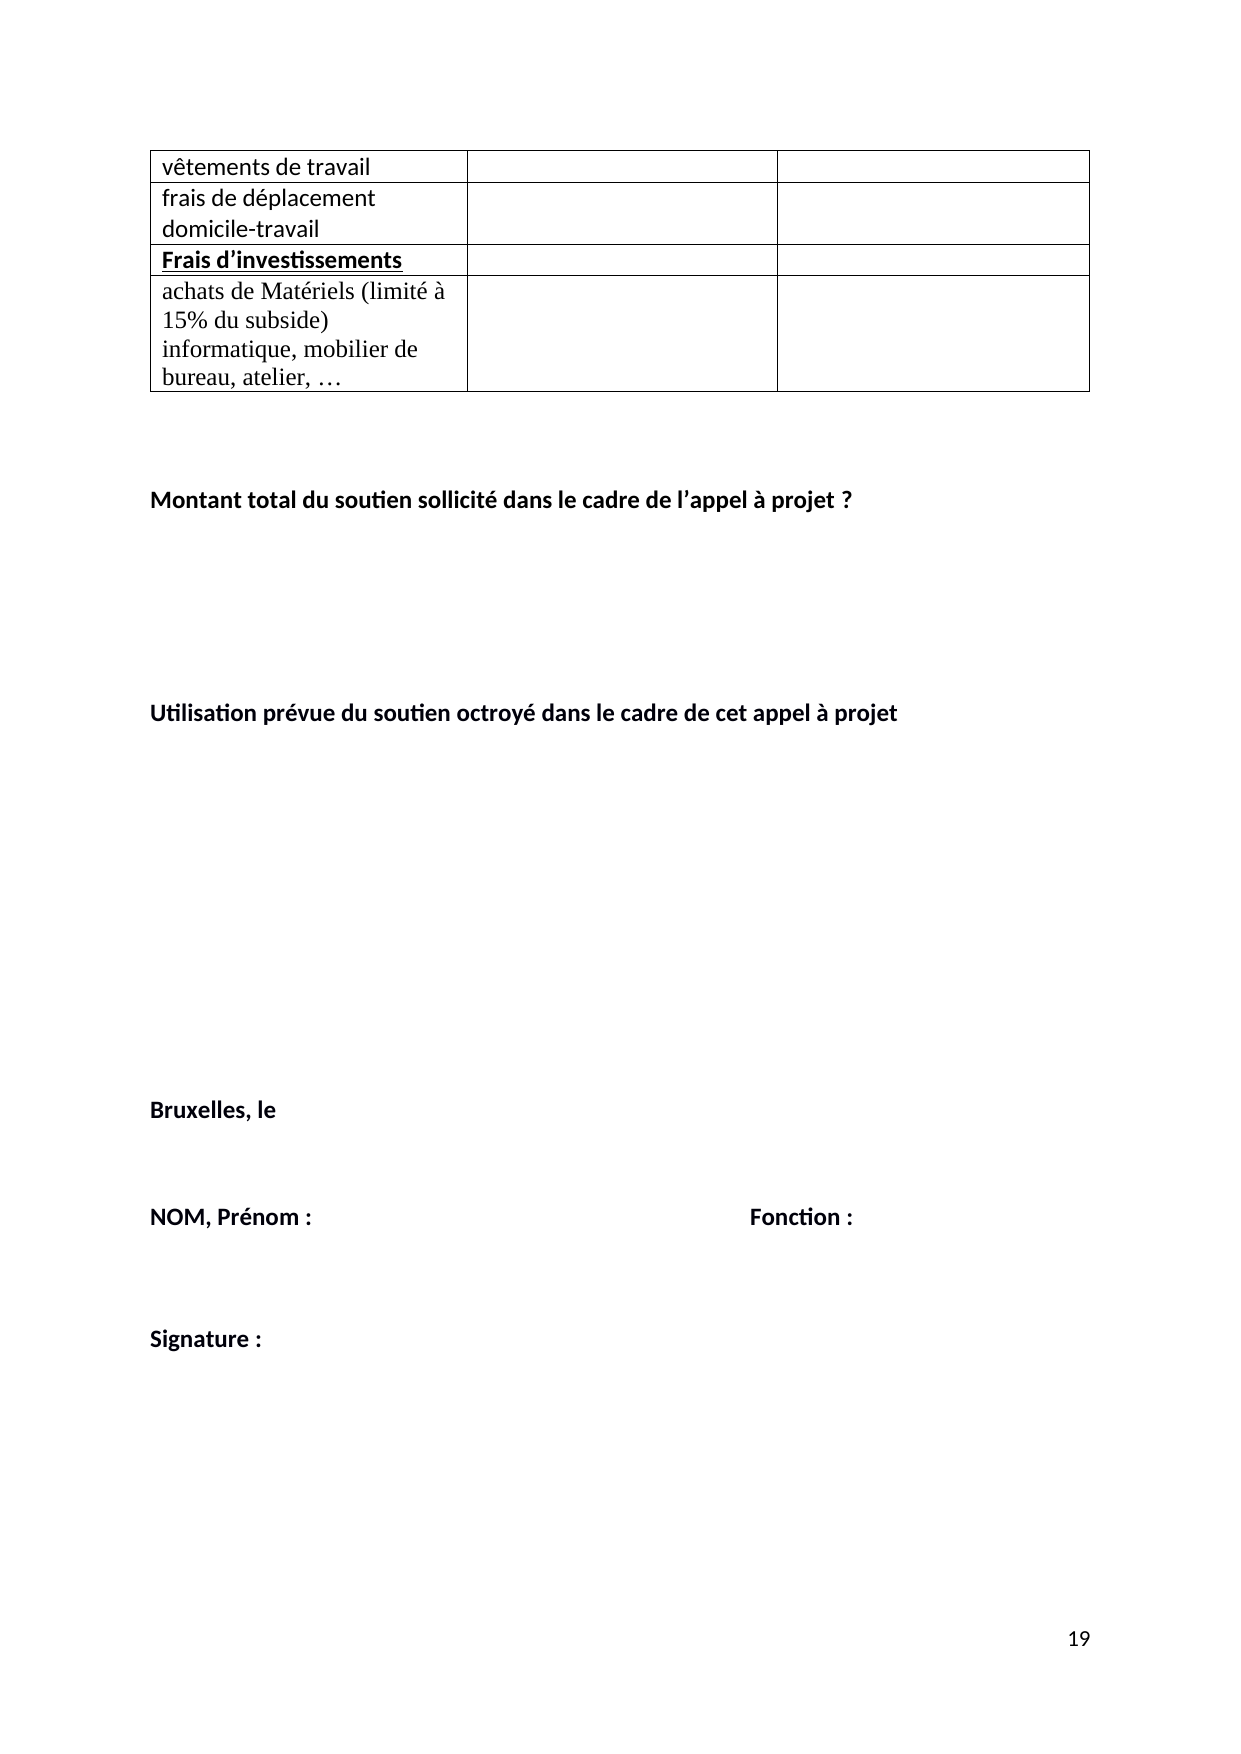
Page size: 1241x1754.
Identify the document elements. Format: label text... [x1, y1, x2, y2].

table_cell [468, 245, 777, 275]
table_cell [468, 151, 777, 182]
table_cell [778, 245, 1089, 275]
text Bruxelles, le [150, 1094, 1090, 1125]
text NOM, Prénom : Fonction : [150, 1201, 1090, 1232]
table_cell achats de Matériels (limité à 15% du subside) informatique, mobilier de bureau, atelier, … [151, 276, 467, 391]
table_cell frais de déplacement domicile-travail [151, 183, 467, 244]
text Utilisation prévue du soutien octroyé dans le cadre de cet appel à projet [150, 697, 1090, 728]
table_cell [778, 151, 1089, 182]
text Signature : [150, 1323, 1090, 1354]
table_cell vêtements de travail [151, 151, 467, 182]
text Montant total du soutien sollicité dans le cadre de l’appel à projet ? [150, 484, 1090, 514]
table_cell [468, 183, 777, 244]
table_cell [468, 276, 777, 391]
table_cell Frais d’investissements [151, 245, 467, 275]
table_cell [778, 183, 1089, 244]
table_cell [778, 276, 1089, 391]
